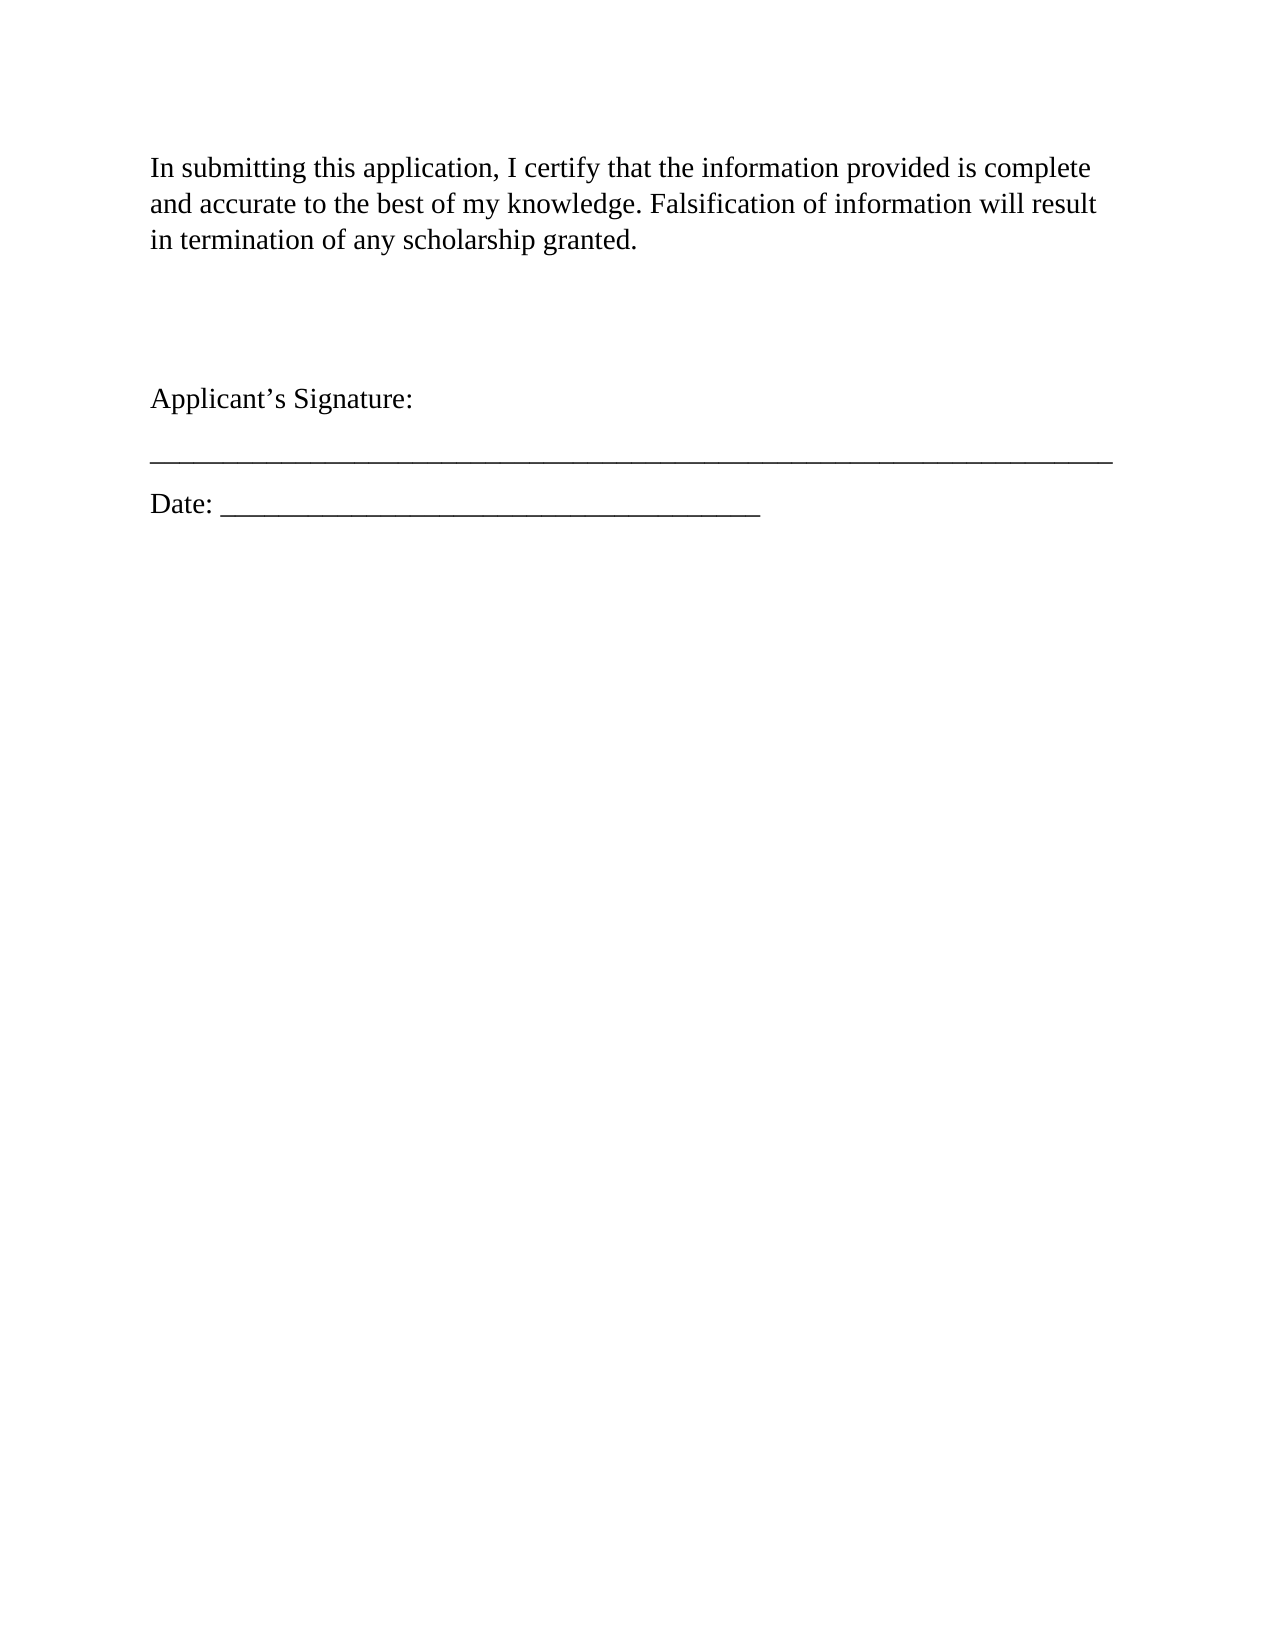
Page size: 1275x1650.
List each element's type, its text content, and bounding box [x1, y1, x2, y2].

text __________________________________________________________________ [150, 433, 1125, 467]
text In submitting this application, I certify that the information provided is complete and accurate to the best of my knowledge. Falsification of information will result in termination of any scholarship granted. [150, 150, 1125, 256]
text Applicant’s Signature: [150, 381, 1125, 414]
text Date: _____________________________________ [150, 486, 1125, 520]
